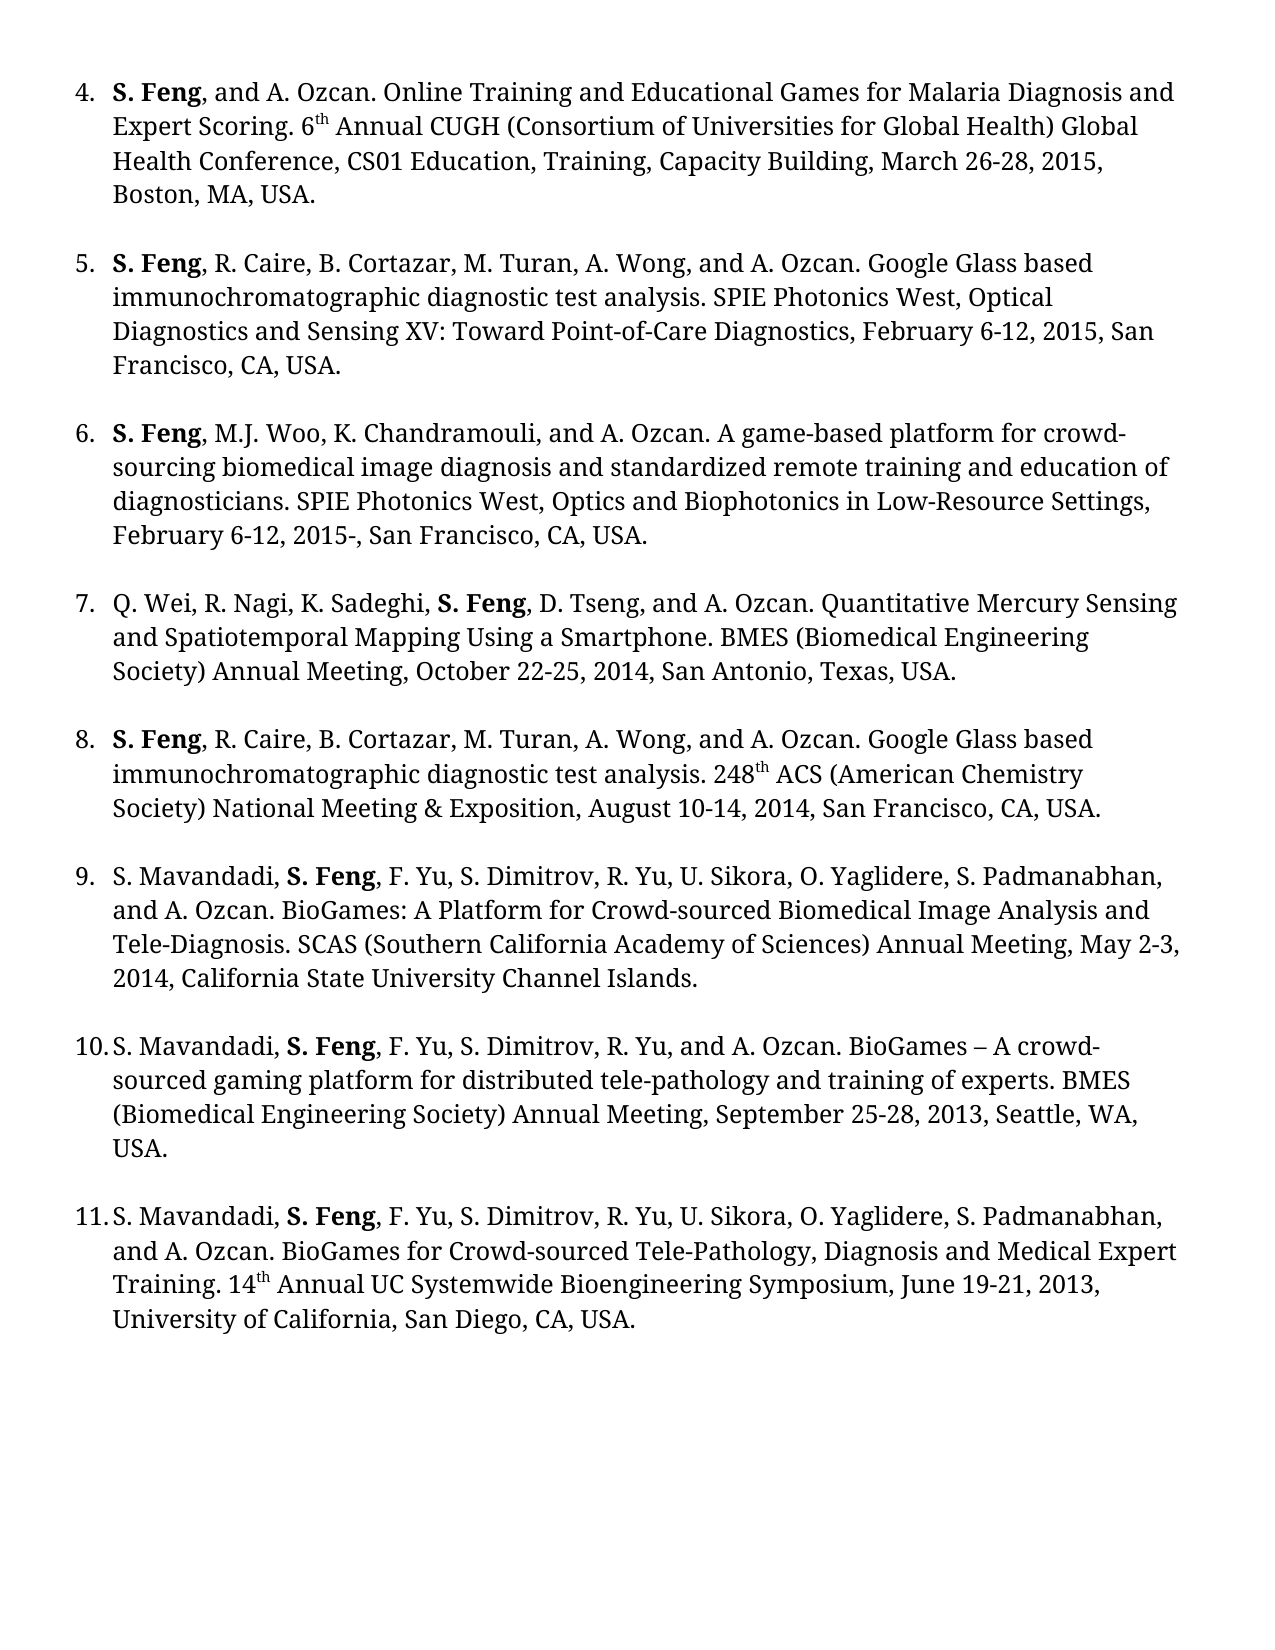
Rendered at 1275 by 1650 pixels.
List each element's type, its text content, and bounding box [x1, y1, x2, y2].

list S. Mavandadi, S. Feng, F. Yu, S. Dimitrov, R. Yu, U. Sikora, O. Yaglidere, S. Padmanabhan, and A. Ozcan. BioGames: A Platform for Crowd-sourced Biomedical Image Analysis and Tele-Diagnosis. SCAS (Southern California Academy of Sciences) Annual Meeting, May 2-3, 2014, California State University Channel Islands. [75, 858, 1181, 995]
list Q. Wei, R. Nagi, K. Sadeghi, S. Feng, D. Tseng, and A. Ozcan. Quantitative Mercury Sensing and Spatiotemporal Mapping Using a Smartphone. BMES (Biomedical Engineering Society) Annual Meeting, October 22-25, 2014, San Antonio, Texas, USA. [75, 586, 1181, 688]
list S. Feng, R. Caire, B. Cortazar, M. Turan, A. Wong, and A. Ozcan. Google Glass based immunochromatographic diagnostic test analysis. SPIE Photonics West, Optical Diagnostics and Sensing XV: Toward Point-of-Care Diagnostics, February 6-12, 2015, San Francisco, CA, USA. [75, 245, 1181, 382]
list S. Mavandadi, S. Feng, F. Yu, S. Dimitrov, R. Yu, and A. Ozcan. BioGames – A crowd-sourced gaming platform for distributed tele-pathology and training of experts. BMES (Biomedical Engineering Society) Annual Meeting, September 25-28, 2013, Seattle, WA, USA. [75, 1029, 1181, 1165]
list S. Feng, and A. Ozcan. Online Training and Educational Games for Malaria Diagnosis and Expert Scoring. 6th Annual CUGH (Consortium of Universities for Global Health) Global Health Conference, CS01 Education, Training, Capacity Building, March 26-28, 2015, Boston, MA, USA. [75, 75, 1181, 211]
list S. Mavandadi, S. Feng, F. Yu, S. Dimitrov, R. Yu, U. Sikora, O. Yaglidere, S. Padmanabhan, and A. Ozcan. BioGames for Crowd-sourced Tele-Pathology, Diagnosis and Medical Expert Training. 14th Annual UC Systemwide Bioengineering Symposium, June 19-21, 2013, University of California, San Diego, CA, USA. [75, 1199, 1181, 1335]
list S. Feng, R. Caire, B. Cortazar, M. Turan, A. Wong, and A. Ozcan. Google Glass based immunochromatographic diagnostic test analysis. 248th ACS (American Chemistry Society) National Meeting & Exposition, August 10-14, 2014, San Francisco, CA, USA. [75, 722, 1181, 824]
list S. Feng, M.J. Woo, K. Chandramouli, and A. Ozcan. A game-based platform for crowd-sourcing biomedical image diagnosis and standardized remote training and education of diagnosticians. SPIE Photonics West, Optics and Biophotonics in Low-Resource Settings, February 6-12, 2015-, San Francisco, CA, USA. [75, 416, 1181, 552]
